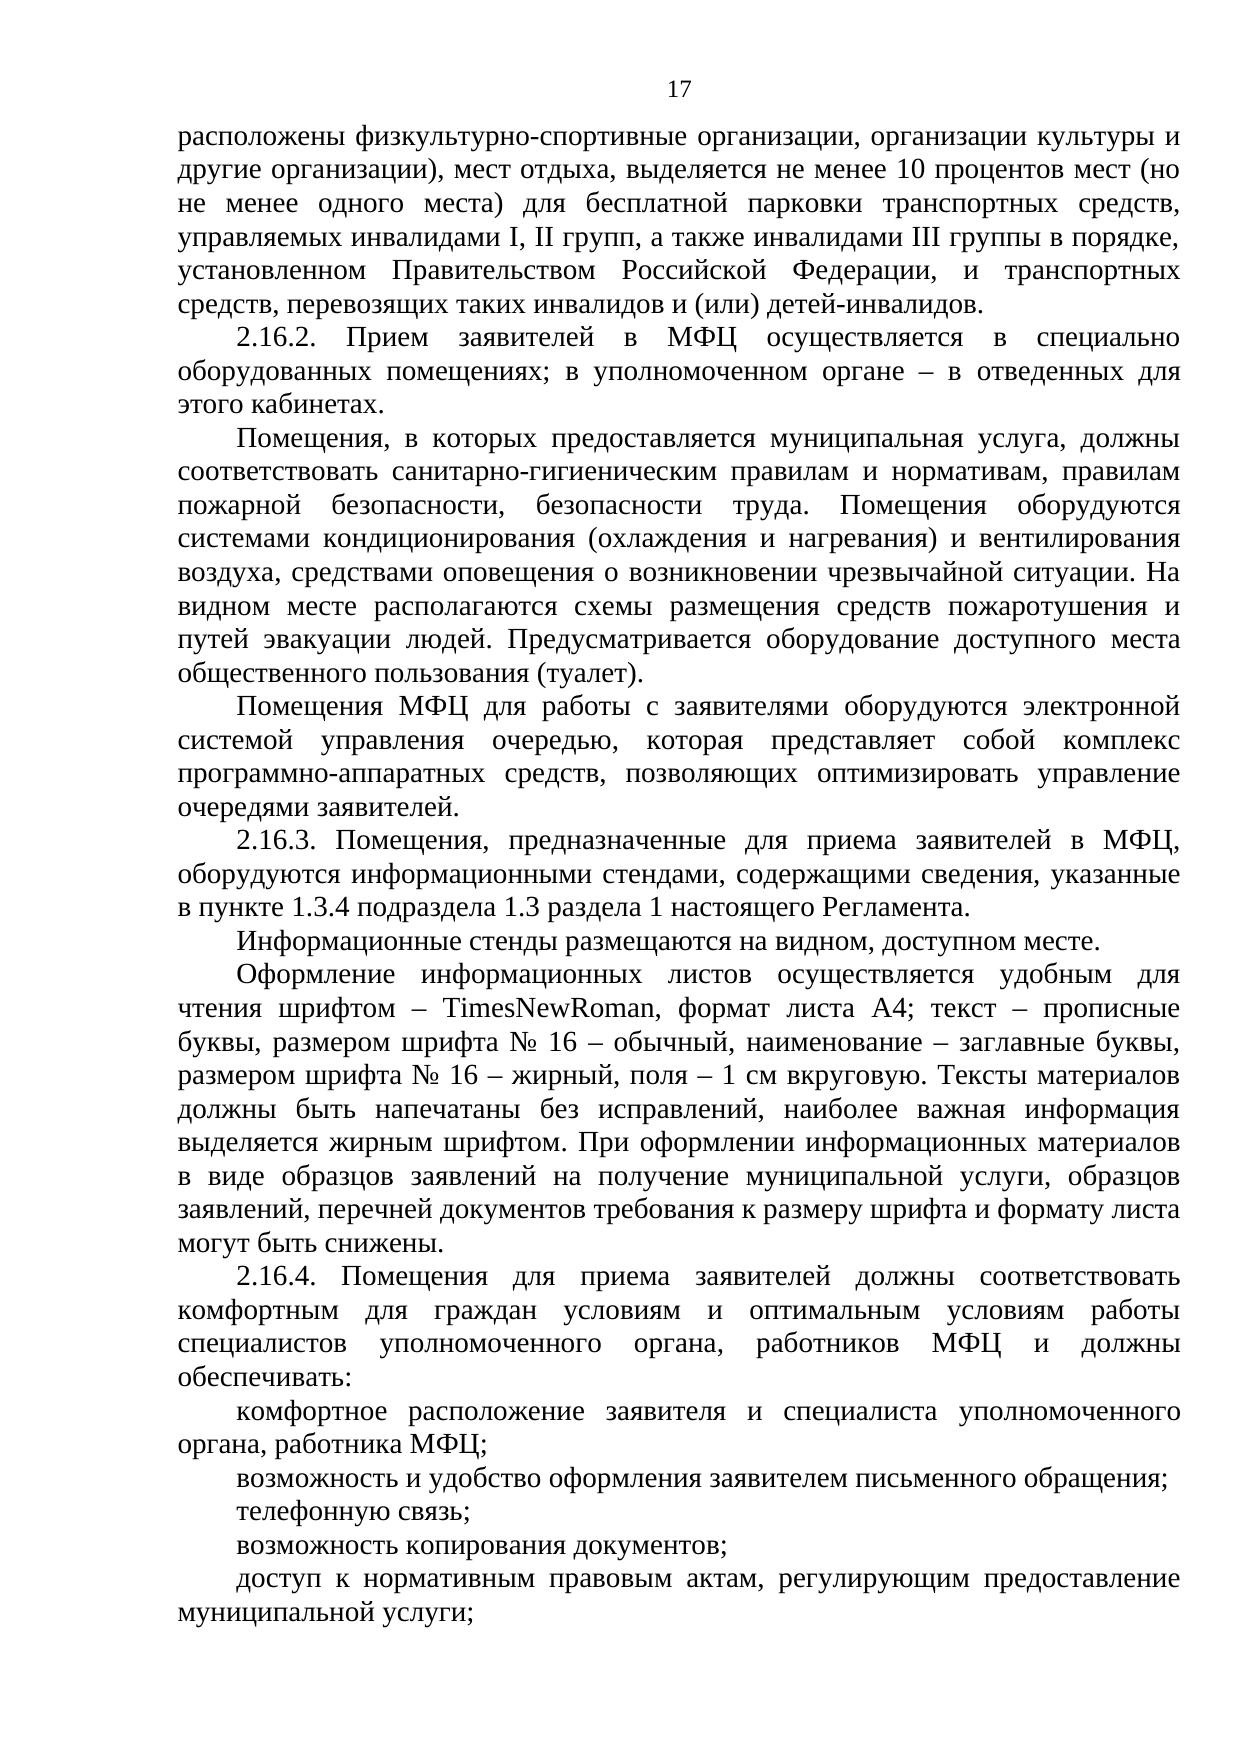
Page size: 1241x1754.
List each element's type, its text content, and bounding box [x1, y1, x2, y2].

text доступ к нормативным правовым актам, регулирующим предоставление муниципальной услуги; [177, 1560, 1181, 1627]
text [177, 118, 1181, 319]
text комфортное расположение заявителя и специалиста уполномоченного органа, работника МФЦ; [177, 1393, 1181, 1460]
text 2.16.3. Помещения, предназначенные для приема заявителей в МФЦ, оборудуются информационными стендами, содержащими сведения, указанные в пункте 1.3.4 подраздела 1.3 раздела 1 настоящего Регламента. [177, 822, 1181, 923]
text возможность копирования документов; [177, 1527, 1181, 1560]
text телефонную связь; [177, 1493, 1181, 1527]
text Оформление информационных листов осуществляется удобным для чтения шрифтом – TimesNewRoman, формат листа A4; текст – прописные буквы, размером шрифта № 16 – обычный, наименование – заглавные буквы, размером шрифта № 16 – жирный, поля – 1 см вкруговую. Тексты материалов должны быть напечатаны без исправлений, наиболее важная информация выделяется жирным шрифтом. При оформлении информационных материалов в виде образцов заявлений на получение муниципальной услуги, образцов заявлений, перечней документов требования к размеру шрифта и формату листа могут быть снижены. [177, 957, 1181, 1258]
text Помещения, в которых предоставляется муниципальная услуга, должны соответствовать санитарно-гигиеническим правилам и нормативам, правилам пожарной безопасности, безопасности труда. Помещения оборудуются системами кондиционирования (охлаждения и нагревания) и вентилирования воздуха, средствами оповещения о возникновении чрезвычайной ситуации. На видном месте располагаются схемы размещения средств пожаротушения и путей эвакуации людей. Предусматривается оборудование доступного места общественного пользования (туалет). [177, 420, 1181, 688]
text 2.16.4. Помещения для приема заявителей должны соответствовать комфортным для граждан условиям и оптимальным условиям работы специалистов уполномоченного органа, работников МФЦ и должны обеспечивать: [177, 1258, 1181, 1393]
text Помещения МФЦ для работы с заявителями оборудуются электронной системой управления очередью, которая представляет собой комплекс программно-аппаратных средств, позволяющих оптимизировать управление очередями заявителей. [177, 688, 1181, 822]
text Информационные стенды размещаются на видном, доступном месте. [177, 923, 1181, 957]
text возможность и удобство оформления заявителем письменного обращения; [177, 1460, 1181, 1493]
text 2.16.2. Прием заявителей в МФЦ осуществляется в специально оборудованных помещениях; в уполномоченном органе – в отведенных для этого кабинетах. [177, 319, 1181, 420]
